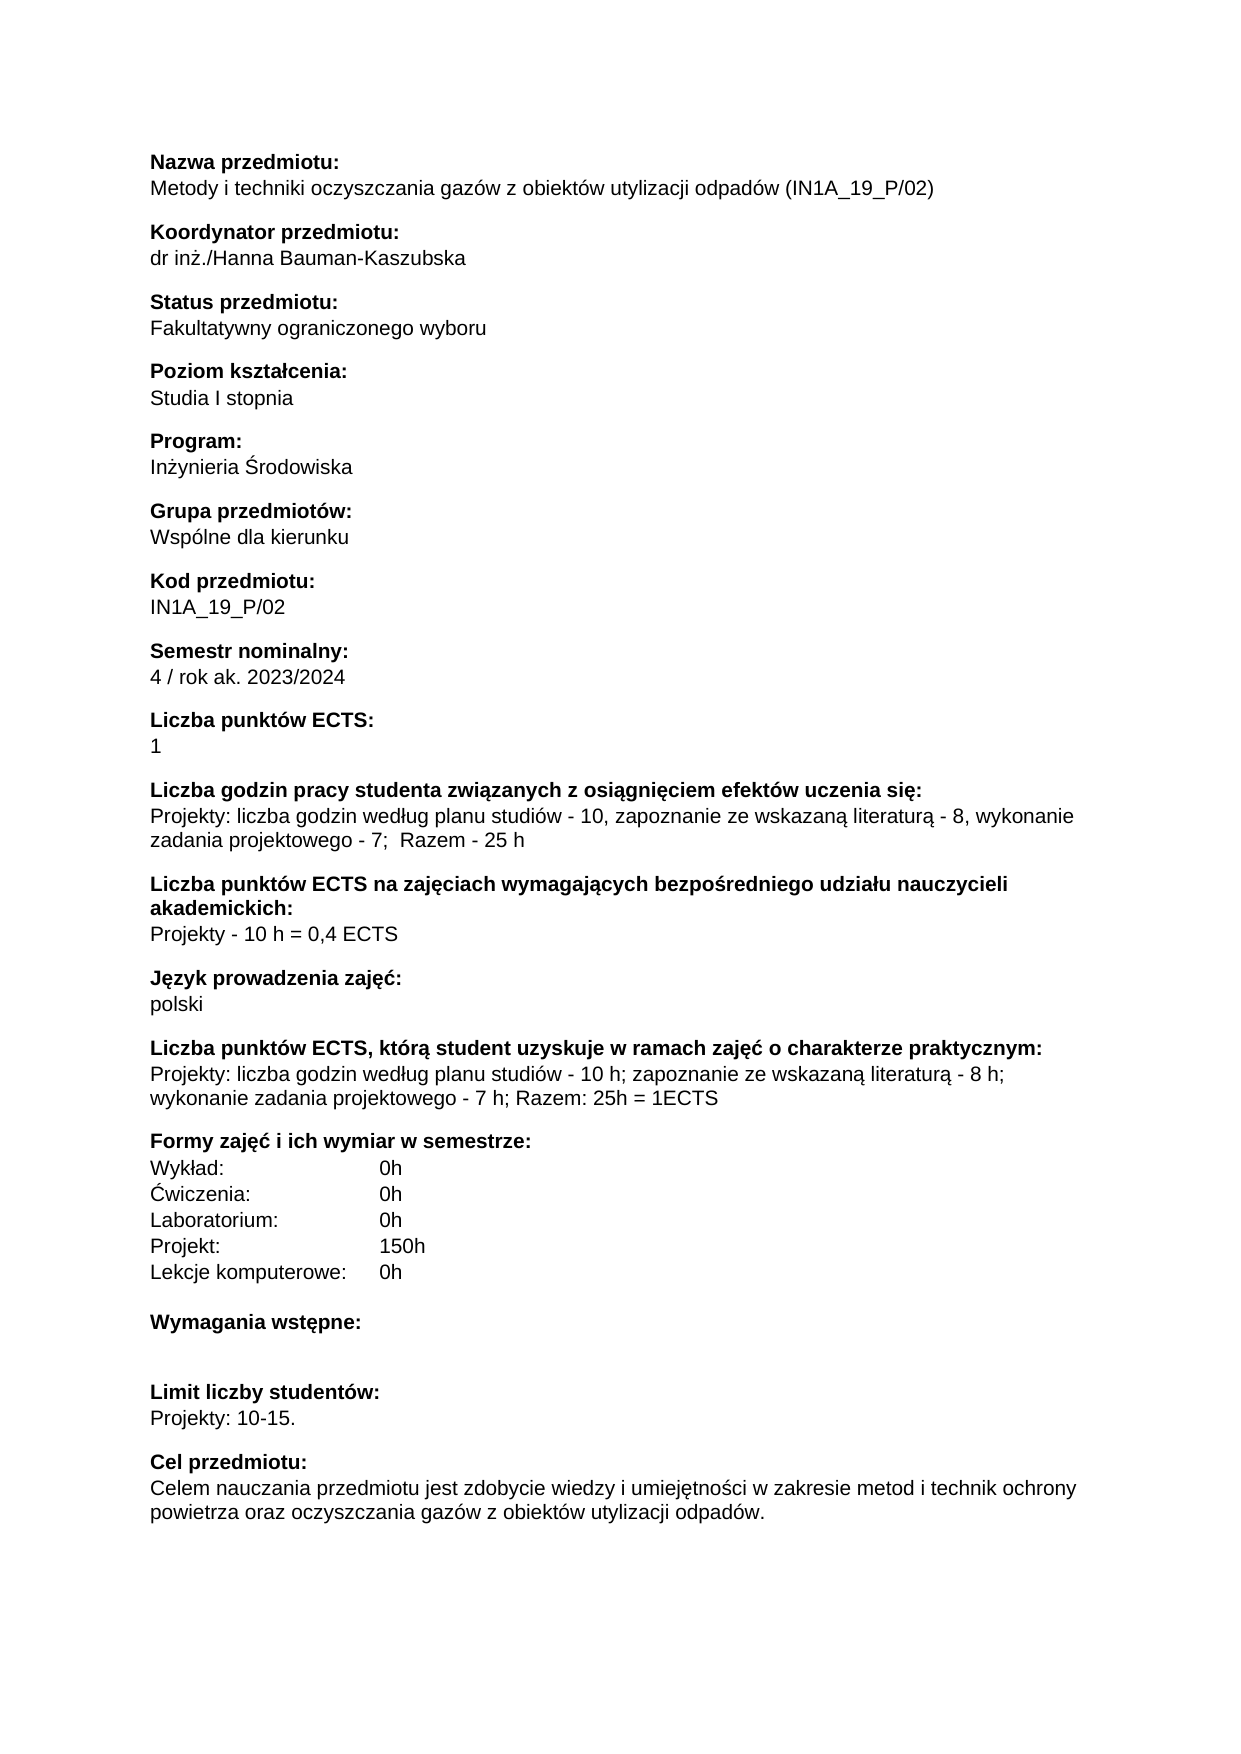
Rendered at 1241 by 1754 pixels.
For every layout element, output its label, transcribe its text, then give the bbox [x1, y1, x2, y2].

table_cell 0h [369, 1258, 597, 1284]
table_cell Ćwiczenia: [140, 1182, 367, 1206]
table_cell 150h [369, 1232, 597, 1258]
text Projekty: liczba godzin według planu studiów - 10 h; zapoznanie ze wskazaną literaturą - 8 h; wykonanie zadania projektowego - 7 h; Razem: 25h = 1ECTS [150, 1061, 1090, 1109]
text Liczba punktów ECTS na zajęciach wymagających bezpośredniego udziału nauczycieli akademickich: [150, 872, 1090, 920]
table_cell Laboratorium: [140, 1208, 367, 1232]
text Status przedmiotu: [150, 289, 1090, 313]
text Liczba godzin pracy studenta związanych z osiągnięciem efektów uczenia się: [150, 778, 1090, 802]
text Cel przedmiotu: [150, 1449, 1090, 1473]
text Projekty - 10 h = 0,4 ECTS [150, 922, 1090, 946]
table_cell Lekcje komputerowe: [140, 1260, 367, 1284]
text Liczba punktów ECTS, którą student uzyskuje w ramach zajęć o charakterze praktycznym: [150, 1035, 1090, 1059]
text Formy zajęć i ich wymiar w semestrze: [150, 1129, 1090, 1153]
text Kod przedmiotu: [150, 569, 1090, 593]
text Wspólne dla kierunku [150, 525, 1090, 549]
text Metody i techniki oczyszczania gazów z obiektów utylizacji odpadów (IN1A_19_P/02) [150, 176, 1090, 200]
text IN1A_19_P/02 [150, 595, 1090, 619]
text 1 [150, 734, 1090, 758]
text 4 / rok ak. 2023/2024 [150, 664, 1090, 688]
text Semestr nominalny: [150, 638, 1090, 662]
text Fakultatywny ograniczonego wyboru [150, 316, 1090, 339]
text Limit liczby studentów: [150, 1380, 1090, 1404]
text Projekty: 10-15. [150, 1406, 1090, 1430]
text polski [150, 992, 1090, 1016]
text Inżynieria Środowiska [150, 455, 1090, 479]
table_header 0h [369, 1156, 597, 1180]
text Grupa przedmiotów: [150, 499, 1090, 523]
text Studia I stopnia [150, 385, 1090, 409]
table_cell 0h [369, 1206, 597, 1232]
text Język prowadzenia zajęć: [150, 966, 1090, 989]
table_cell Projekt: [140, 1234, 367, 1258]
text Nazwa przedmiotu: [150, 150, 1090, 174]
text Celem nauczania przedmiotu jest zdobycie wiedzy i umiejętności w zakresie metod i technik ochrony powietrza oraz oczyszczania gazów z obiektów utylizacji odpadów. [150, 1476, 1090, 1523]
text Poziom kształcenia: [150, 359, 1090, 383]
table_cell 0h [369, 1180, 597, 1206]
text Projekty: liczba godzin według planu studiów - 10, zapoznanie ze wskazaną literaturą - 8, wykonanie zadania projektowego - 7; Razem - 25 h [150, 804, 1090, 852]
text Program: [150, 429, 1090, 453]
table_header Wykład: [140, 1156, 367, 1180]
text Koordynator przedmiotu: [150, 220, 1090, 244]
text Wymagania wstępne: [150, 1310, 1090, 1334]
text Liczba punktów ECTS: [150, 708, 1090, 732]
text dr inż./Hanna Bauman-Kaszubska [150, 246, 1090, 270]
